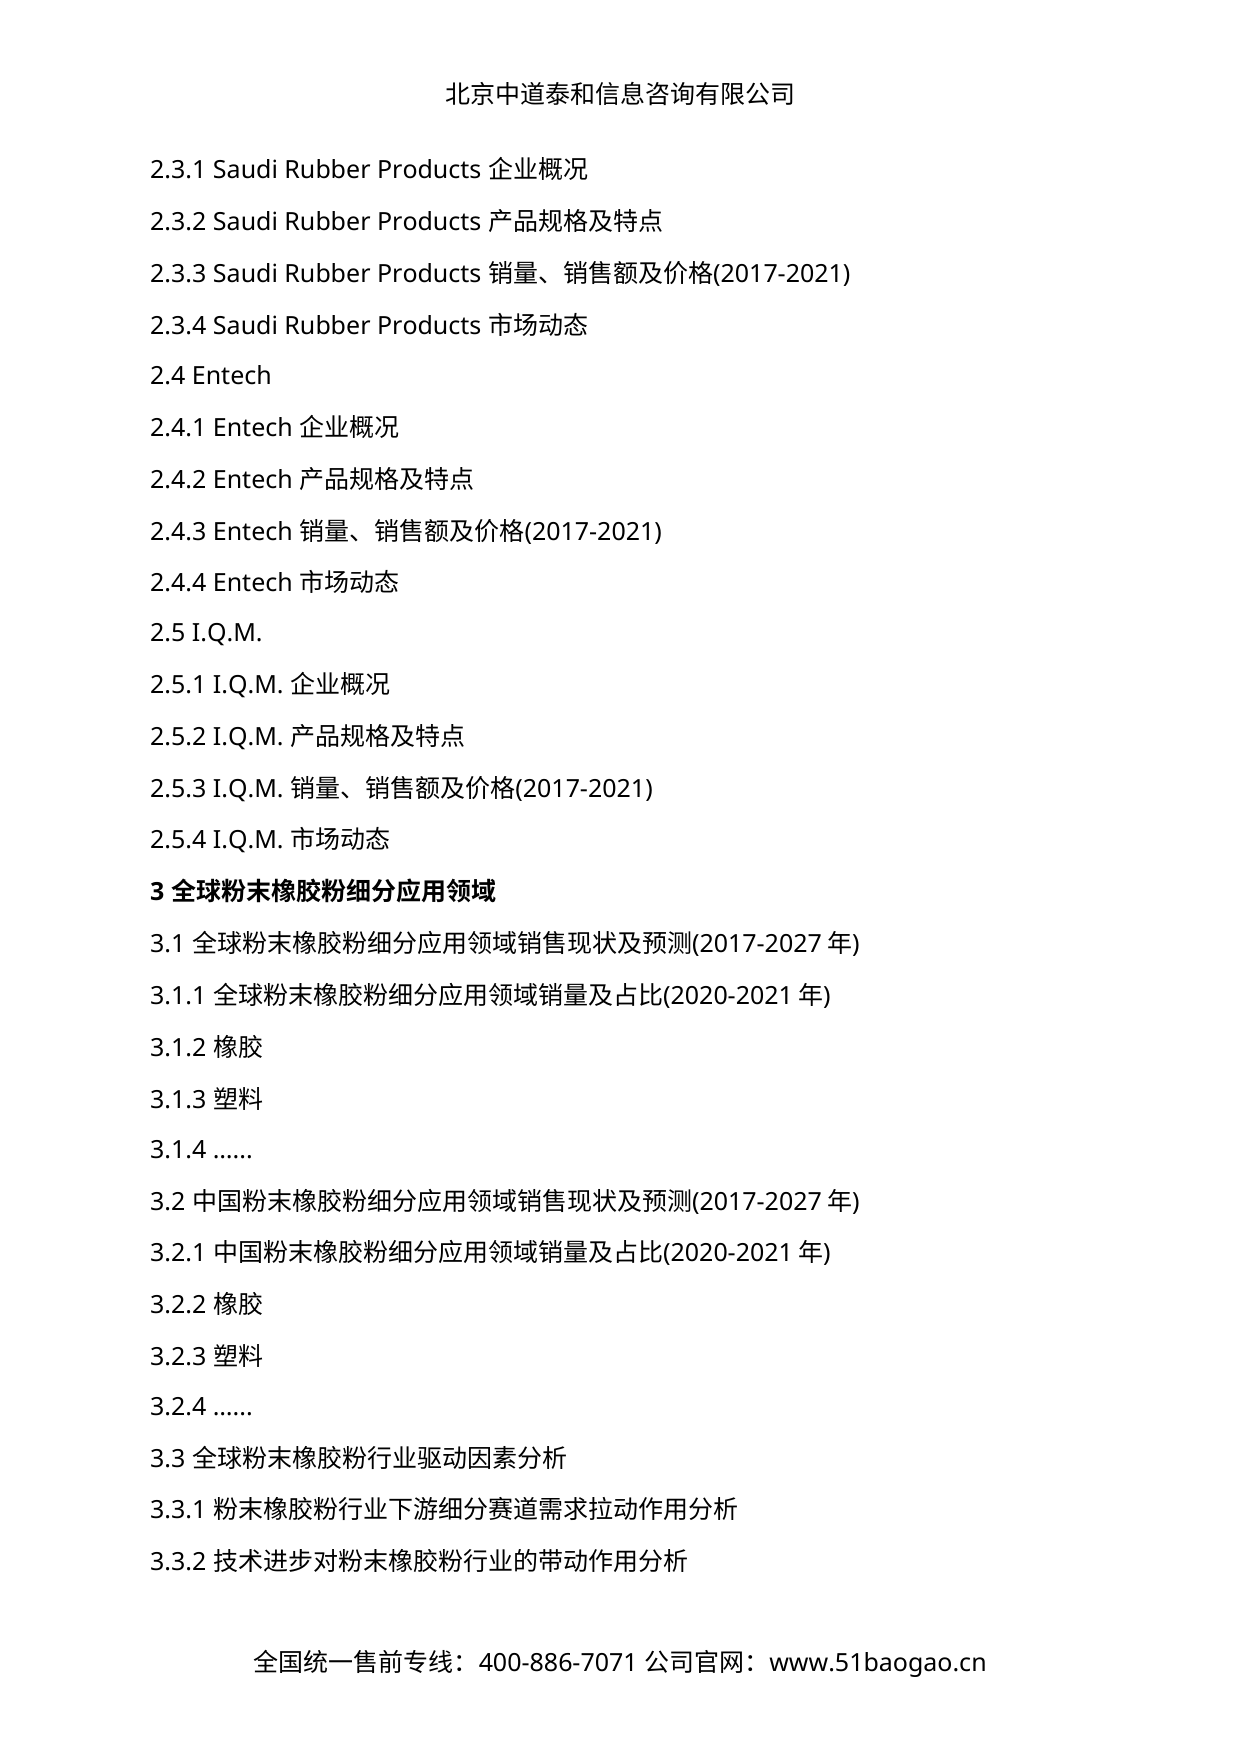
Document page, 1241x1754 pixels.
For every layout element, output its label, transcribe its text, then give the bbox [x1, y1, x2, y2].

text 2.4.4 Entech 市场动态 [150, 563, 1090, 599]
text 3.1.1 全球粉末橡胶粉细分应用领域销量及占比(2020-2021年) [150, 976, 1090, 1012]
text 2.4.3 Entech 销量、销售额及价格(2017-2021) [150, 511, 1090, 547]
text 2.5.1 I.Q.M. 企业概况 [150, 664, 1090, 701]
text 3.2 中国粉末橡胶粉细分应用领域销售现状及预测(2017-2027年) [150, 1181, 1090, 1217]
text 3.2.2 橡胶 [150, 1285, 1090, 1321]
text 2.3.3 Saudi Rubber Products 销量、销售额及价格(2017-2021) [150, 254, 1090, 290]
text 3.3.1 粉末橡胶粉行业下游细分赛道需求拉动作用分析 [150, 1490, 1090, 1526]
text 3.3.2 技术进步对粉末橡胶粉行业的带动作用分析 [150, 1542, 1090, 1578]
text 2.4 Entech [150, 357, 1090, 392]
text 2.3.1 Saudi Rubber Products 企业概况 [150, 150, 1090, 186]
text 3.1.2 橡胶 [150, 1027, 1090, 1064]
text 3.1.4 …... [150, 1131, 1090, 1165]
text 3.1.3 塑料 [150, 1079, 1090, 1116]
text 3.2.3 塑料 [150, 1337, 1090, 1373]
text 2.4.2 Entech 产品规格及特点 [150, 459, 1090, 495]
text 3.1 全球粉末橡胶粉细分应用领域销售现状及预测(2017-2027年) [150, 924, 1090, 960]
text 2.5 I.Q.M. [150, 615, 1090, 649]
text 2.5.3 I.Q.M. 销量、销售额及价格(2017-2021) [150, 768, 1090, 804]
text 2.4.1 Entech 企业概况 [150, 407, 1090, 443]
text 2.5.4 I.Q.M. 市场动态 [150, 820, 1090, 856]
text 2.5.2 I.Q.M. 产品规格及特点 [150, 716, 1090, 752]
text 3 全球粉末橡胶粉细分应用领域 [150, 872, 1090, 908]
text 3.2.4 …... [150, 1388, 1090, 1422]
text 3.2.1 中国粉末橡胶粉细分应用领域销量及占比(2020-2021年) [150, 1233, 1090, 1269]
text 2.3.4 Saudi Rubber Products 市场动态 [150, 306, 1090, 342]
text 2.3.2 Saudi Rubber Products 产品规格及特点 [150, 202, 1090, 238]
text 3.3 全球粉末橡胶粉行业驱动因素分析 [150, 1438, 1090, 1474]
